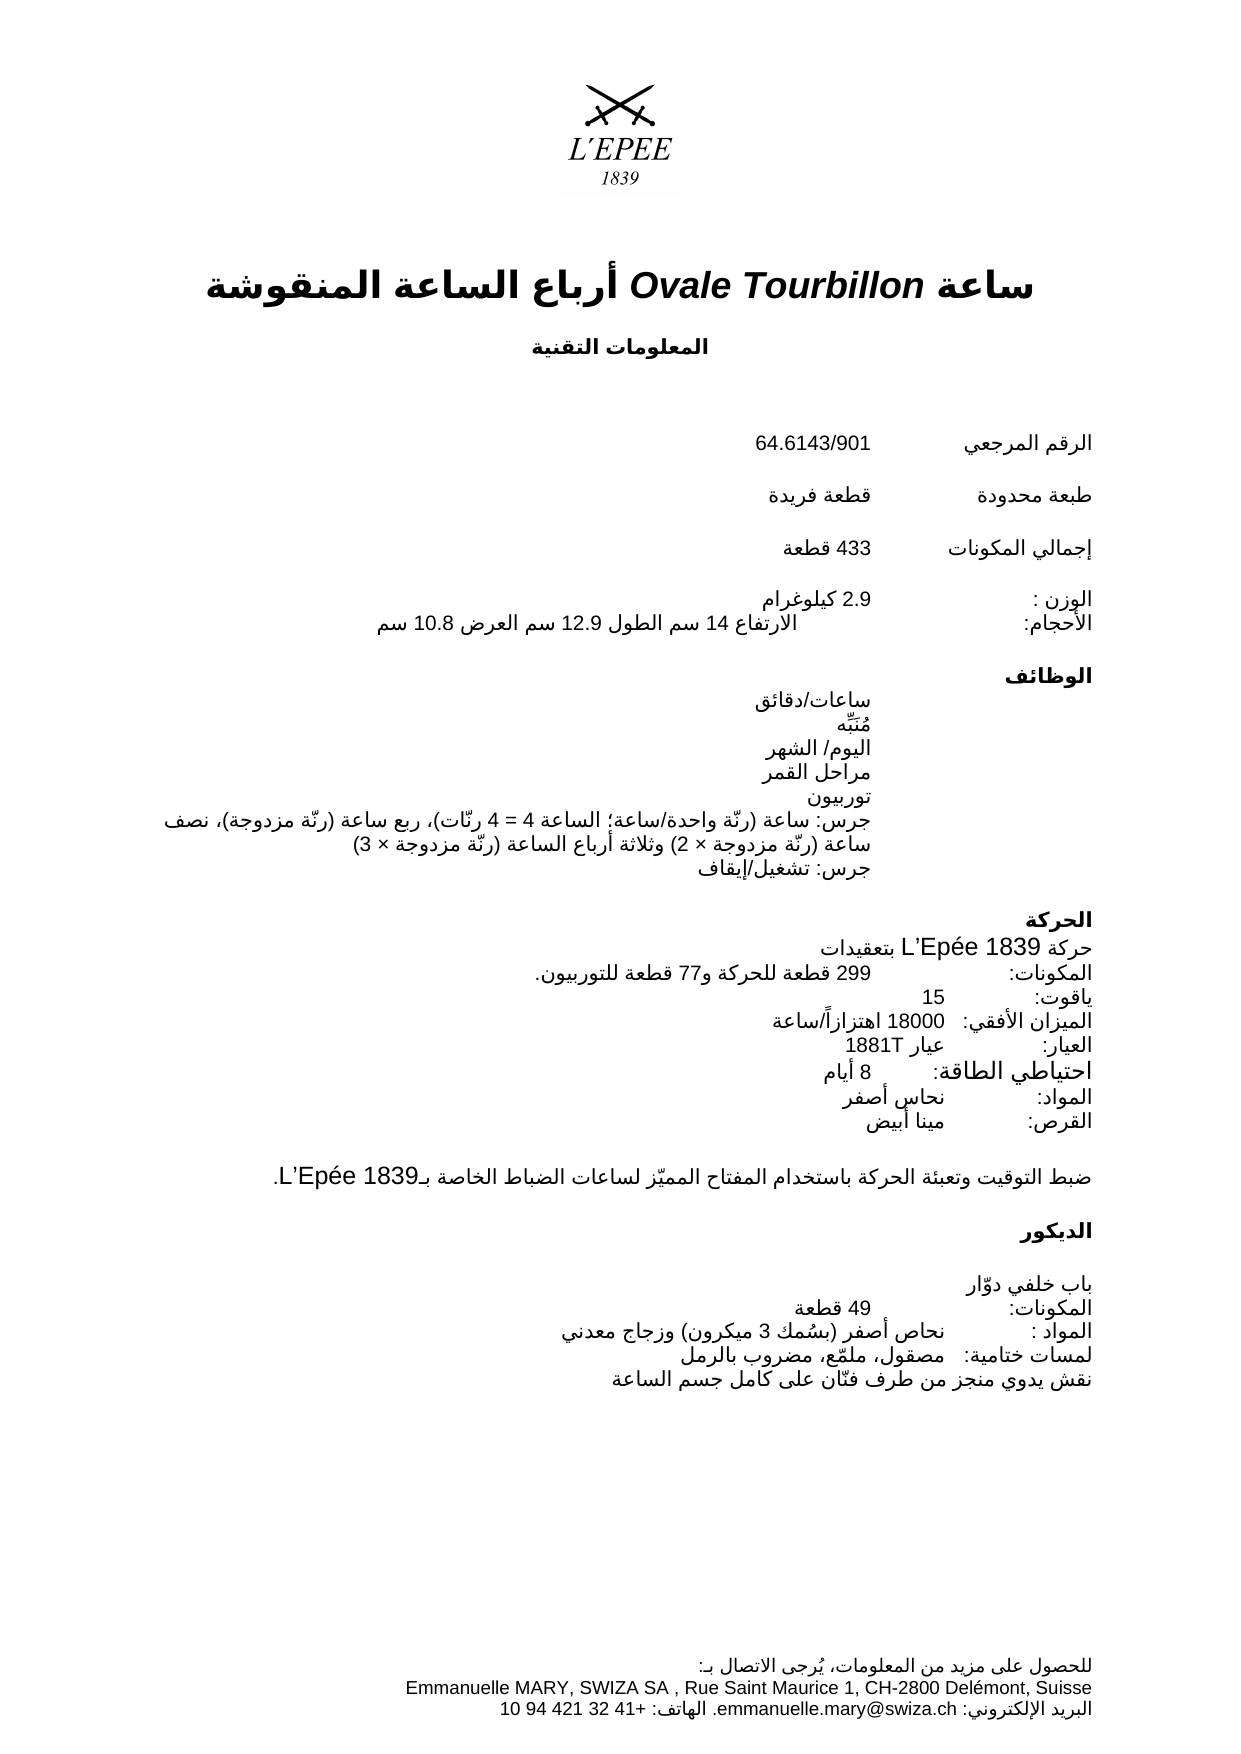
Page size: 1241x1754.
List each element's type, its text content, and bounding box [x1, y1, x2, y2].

text ساعة Ovale Tourbillon أرباع الساعة المنقوشة [148, 263, 1093, 306]
text طبعة محدودة قطعة فريدة [148, 483, 1093, 507]
picture [559, 73, 681, 196]
text لمسات ختامية: مصقول، ملمّع، مضروب بالرمل [148, 1343, 1093, 1367]
text المعلومات التقنية [148, 335, 1093, 359]
text اليوم/ الشهر [148, 736, 945, 760]
text الرقم المرجعي 64.6143/901 [148, 431, 1093, 454]
text المكونات: 49 قطعة [148, 1295, 1093, 1319]
text احتياطي الطاقة: 8 أيام [148, 1057, 1093, 1084]
text الأحجام: الارتفاع 14 سم الطول 12.9 سم العرض 10.8 سم [148, 611, 1093, 635]
text القرص: مينا أبيض [148, 1108, 1093, 1132]
text ضبط التوقيت وتعبئة الحركة باستخدام المفتاح المميّز لساعات الضباط الخاصة بـL’Epée 1839. [148, 1161, 1093, 1190]
text ساعات/دقائق [148, 688, 1093, 712]
text الحركة [148, 908, 1093, 932]
text حركة L’Epée 1839 بتعقيدات [148, 932, 1093, 961]
text المكونات: 299 قطعة للحركة و77 قطعة للتوربيون. [148, 961, 1093, 985]
text باب خلفي دوّار [148, 1271, 1093, 1295]
text توربيون [148, 784, 945, 808]
text مُنَبِّه [148, 712, 945, 736]
text الوظائف [148, 664, 1093, 688]
text العيار: عيار 1881T [148, 1033, 1093, 1057]
text الوزن : 2.9 كيلوغرام [148, 587, 1093, 611]
text جرس: تشغيل/إيقاف [148, 856, 945, 879]
text الديكور [148, 1219, 1093, 1243]
text المواد: نحاس أصفر [148, 1084, 1093, 1108]
text مراحل القمر [148, 760, 945, 784]
text جرس: ساعة (رنّة واحدة/ساعة؛ الساعة 4 = 4 رنّات)، ربع ساعة (رنّة مزدوجة)، نصف ساعة (رنّة مزدوجة × 2) وثلاثة أرباع الساعة (رنّة مزدوجة × 3) [148, 808, 871, 856]
text نقش يدوي منجز من طرف فنّان على كامل جسم الساعة [148, 1367, 1093, 1391]
text المواد : نحاص أصفر (بسُمك 3 ميكرون) وزجاج معدني [148, 1319, 1093, 1343]
text إجمالي المكونات 433 قطعة [148, 535, 1093, 559]
text ياقوت: 15 [148, 985, 1093, 1009]
text الميزان الأفقي: 18000 اهتزازاً/ساعة [148, 1009, 1093, 1033]
